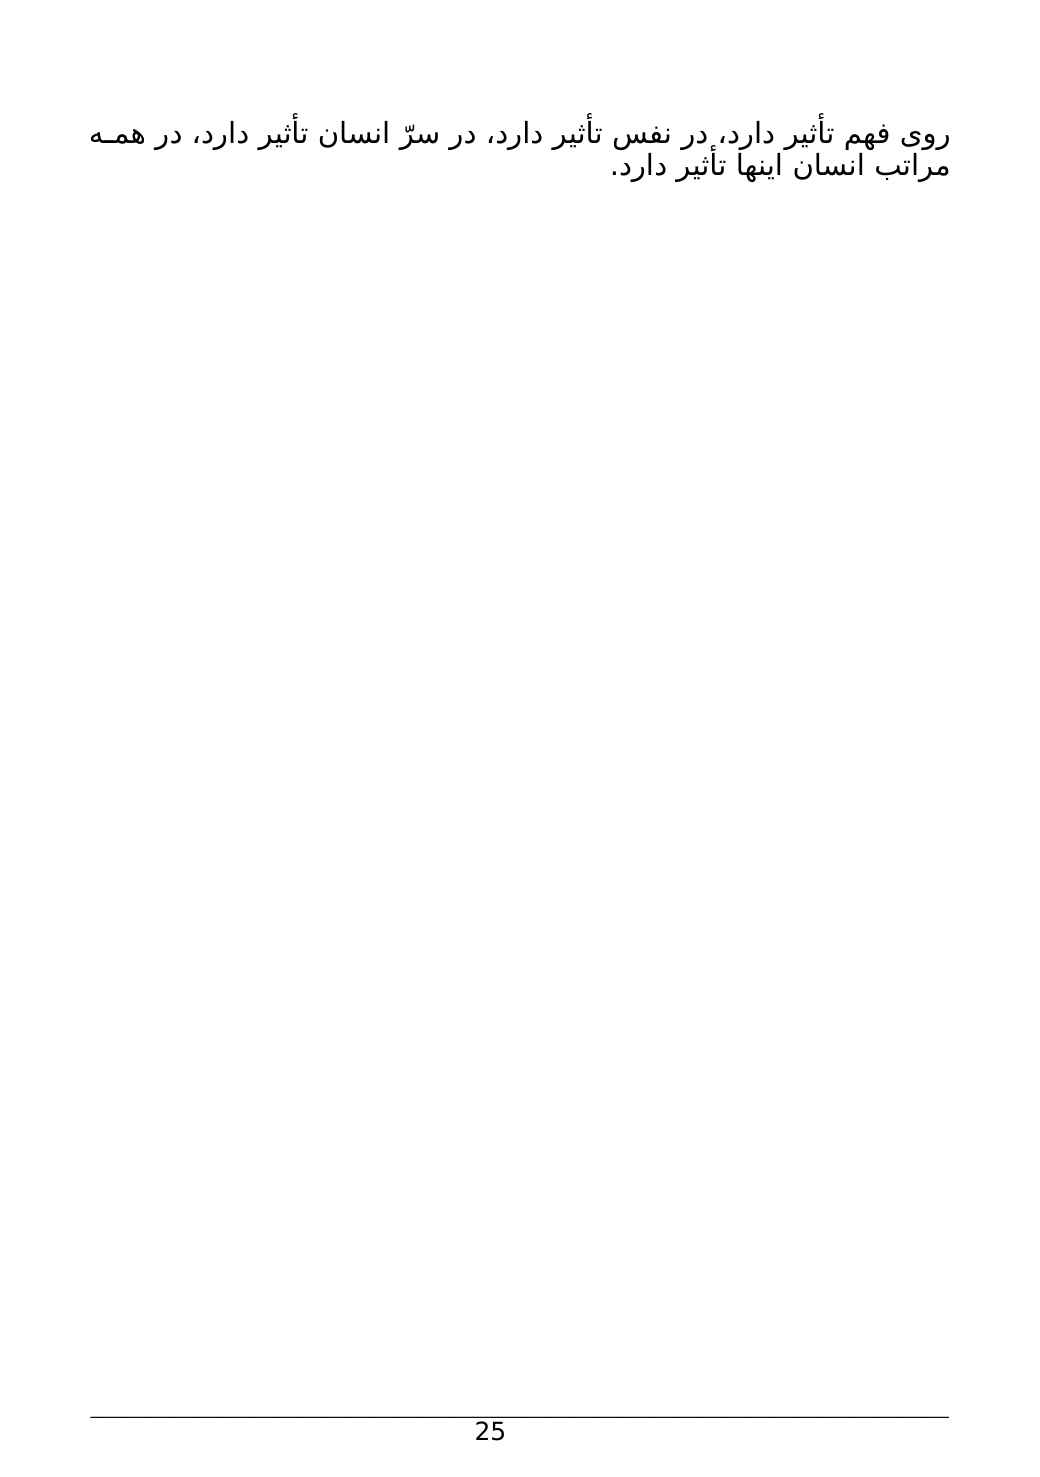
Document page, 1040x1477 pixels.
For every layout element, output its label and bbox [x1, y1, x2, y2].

text [89, 118, 951, 183]
